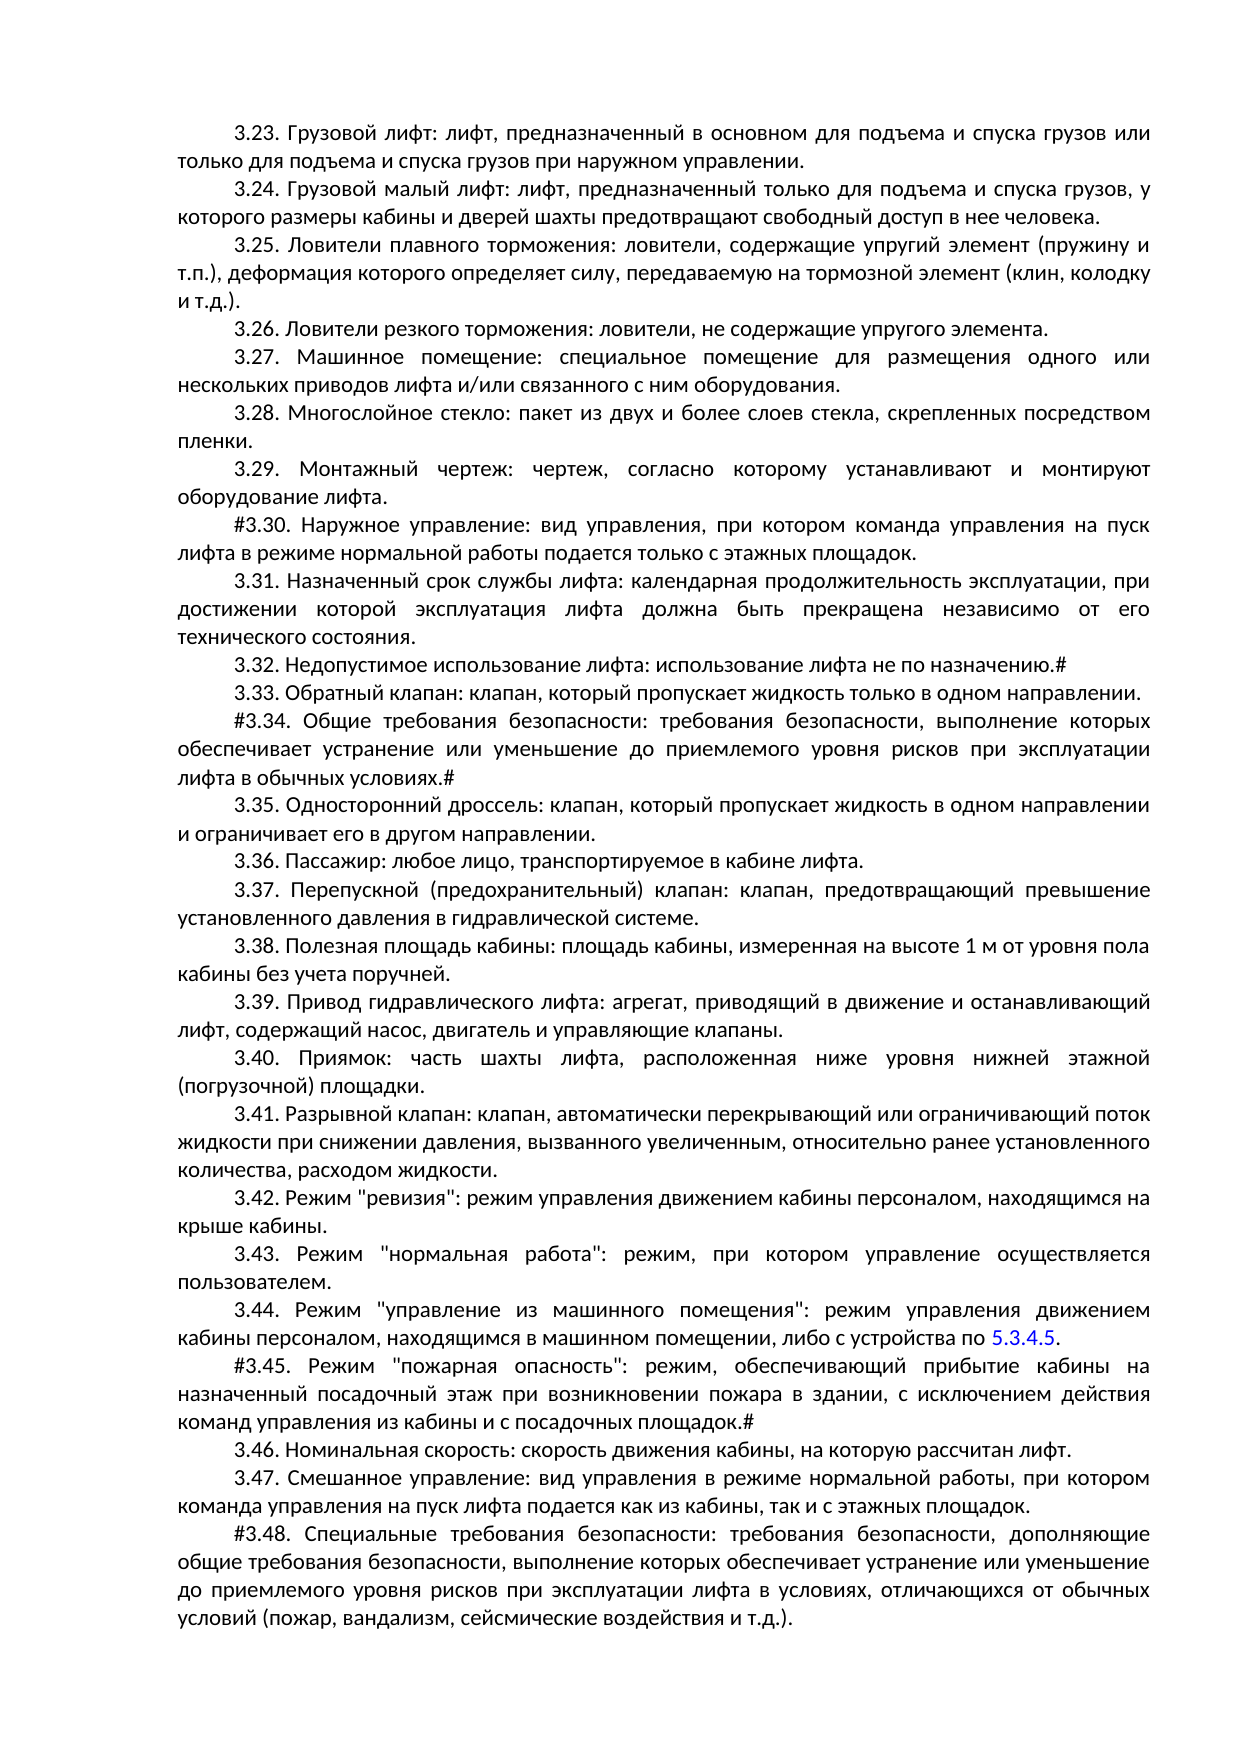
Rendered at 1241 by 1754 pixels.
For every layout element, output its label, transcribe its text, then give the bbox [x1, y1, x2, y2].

text 3.36. Пассажир: любое лицо, транспортируемое в кабине лифта. [177, 847, 1152, 875]
text 3.41. Разрывной клапан: клапан, автоматически перекрывающий или ограничивающий поток жидкости при снижении давления, вызванного увеличенным, относительно ранее установленного количества, расходом жидкости. [177, 1099, 1152, 1183]
text 3.33. Обратный клапан: клапан, который пропускает жидкость только в одном направлении. [177, 678, 1152, 707]
text 3.27. Машинное помещение: специальное помещение для размещения одного или нескольких приводов лифта и/или связанного с ним оборудования. [177, 342, 1152, 398]
text 3.39. Привод гидравлического лифта: агрегат, приводящий в движение и останавливающий лифт, содержащий насос, двигатель и управляющие клапаны. [177, 987, 1152, 1043]
text #3.45. Режим "пожарная опасность": режим, обеспечивающий прибытие кабины на назначенный посадочный этаж при возникновении пожара в здании, с исключением действия команд управления из кабины и с посадочных площадок.# [177, 1351, 1152, 1435]
text 3.24. Грузовой малый лифт: лифт, предназначенный только для подъема и спуска грузов, у которого размеры кабины и дверей шахты предотвращают свободный доступ в нее человека. [177, 174, 1152, 230]
text 3.31. Назначенный срок службы лифта: календарная продолжительность эксплуатации, при достижении которой эксплуатация лифта должна быть прекращена независимо от его технического состояния. [177, 566, 1152, 651]
text 3.37. Перепускной (предохранительный) клапан: клапан, предотвращающий превышение установленного давления в гидравлической системе. [177, 875, 1152, 931]
text #3.30. Наружное управление: вид управления, при котором команда управления на пуск лифта в режиме нормальной работы подается только с этажных площадок. [177, 510, 1152, 566]
text 3.23. Грузовой лифт: лифт, предназначенный в основном для подъема и спуска грузов или только для подъема и спуска грузов при наружном управлении. [177, 118, 1152, 174]
text 3.32. Недопустимое использование лифта: использование лифта не по назначению.# [177, 651, 1152, 678]
text 3.47. Смешанное управление: вид управления в режиме нормальной работы, при котором команда управления на пуск лифта подается как из кабины, так и с этажных площадок. [177, 1463, 1152, 1519]
text #3.34. Общие требования безопасности: требования безопасности, выполнение которых обеспечивает устранение или уменьшение до приемлемого уровня рисков при эксплуатации лифта в обычных условиях.# [177, 707, 1152, 791]
text 3.40. Приямок: часть шахты лифта, расположенная ниже уровня нижней этажной (погрузочной) площадки. [177, 1043, 1152, 1099]
text 3.29. Монтажный чертеж: чертеж, согласно которому устанавливают и монтируют оборудование лифта. [177, 454, 1152, 510]
text 3.38. Полезная площадь кабины: площадь кабины, измеренная на высоте 1 м от уровня пола кабины без учета поручней. [177, 931, 1152, 987]
text 3.35. Односторонний дроссель: клапан, который пропускает жидкость в одном направлении и ограничивает его в другом направлении. [177, 791, 1152, 847]
text 3.44. Режим "управление из машинного помещения": режим управления движением кабины персоналом, находящимся в машинном помещении, либо с устройства по 5.3.4.5. [177, 1295, 1152, 1351]
text 3.25. Ловители плавного торможения: ловители, содержащие упругий элемент (пружину и т.п.), деформация которого определяет силу, передаваемую на тормозной элемент (клин, колодку и т.д.). [177, 230, 1152, 314]
text 3.43. Режим "нормальная работа": режим, при котором управление осуществляется пользователем. [177, 1239, 1152, 1295]
text 3.28. Многослойное стекло: пакет из двух и более слоев стекла, скрепленных посредством пленки. [177, 398, 1152, 454]
text #3.48. Специальные требования безопасности: требования безопасности, дополняющие общие требования безопасности, выполнение которых обеспечивает устранение или уменьшение до приемлемого уровня рисков при эксплуатации лифта в условиях, отличающихся от обычных условий (пожар, вандализм, сейсмические воздействия и т.д.). [177, 1519, 1152, 1631]
text 3.42. Режим "ревизия": режим управления движением кабины персоналом, находящимся на крыше кабины. [177, 1183, 1152, 1239]
text 3.26. Ловители резкого торможения: ловители, не содержащие упругого элемента. [177, 314, 1152, 342]
text 3.46. Номинальная скорость: скорость движения кабины, на которую рассчитан лифт. [177, 1435, 1152, 1463]
